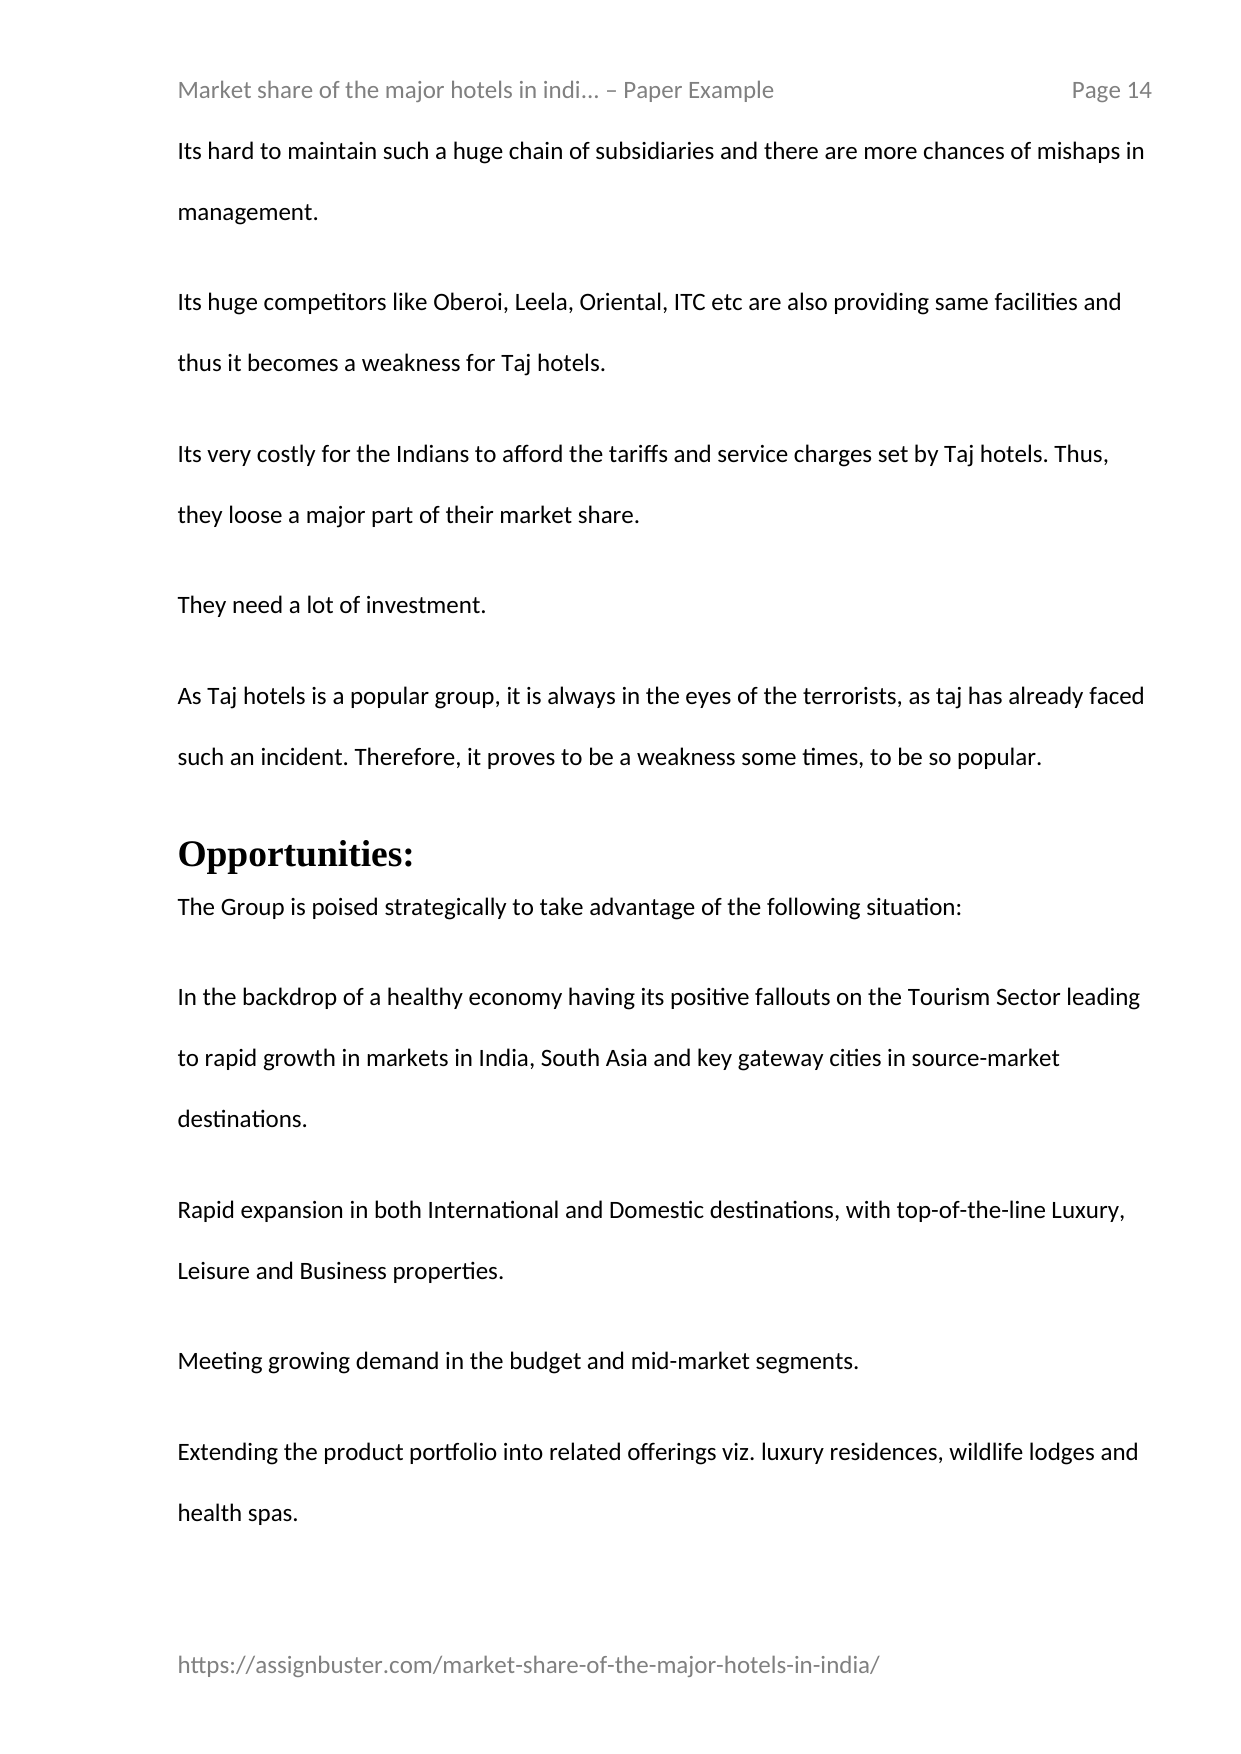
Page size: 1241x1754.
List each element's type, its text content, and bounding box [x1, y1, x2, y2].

text Its very costly for the Indians to afford the tariffs and service charges set by Taj hotels. Thus, they loose a major part of their market share. [177, 438, 1152, 529]
text Extending the product portfolio into related offerings viz. luxury residences, wildlife lodges and health spas. [177, 1436, 1152, 1527]
text They need a lot of investment. [177, 589, 1152, 620]
text Its huge competitors like Oberoi, Leela, Oriental, ITC etc are also providing same facilities and thus it becomes a weakness for Taj hotels. [177, 286, 1152, 378]
text As Taj hotels is a popular group, it is always in the eyes of the terrorists, as taj has already faced such an incident. Therefore, it proves to be a weakness some times, to be so popular. [177, 680, 1152, 772]
text Meeting growing demand in the budget and mid-market segments. [177, 1345, 1152, 1376]
text The Group is poised strategically to take advantage of the following situation: [177, 891, 1152, 921]
text In the backdrop of a healthy economy having its positive fallouts on the Tourism Sector leading to rapid growth in markets in India, South Asia and key gateway cities in source-market destinations. [177, 981, 1152, 1134]
text Rapid expansion in both International and Domestic destinations, with top-of-the-line Luxury, Leisure and Business properties. [177, 1194, 1152, 1285]
subtitle Opportunities: [177, 832, 1152, 875]
text Its hard to maintain such a huge chain of subsidiaries and there are more chances of mishaps in management. [177, 135, 1152, 226]
